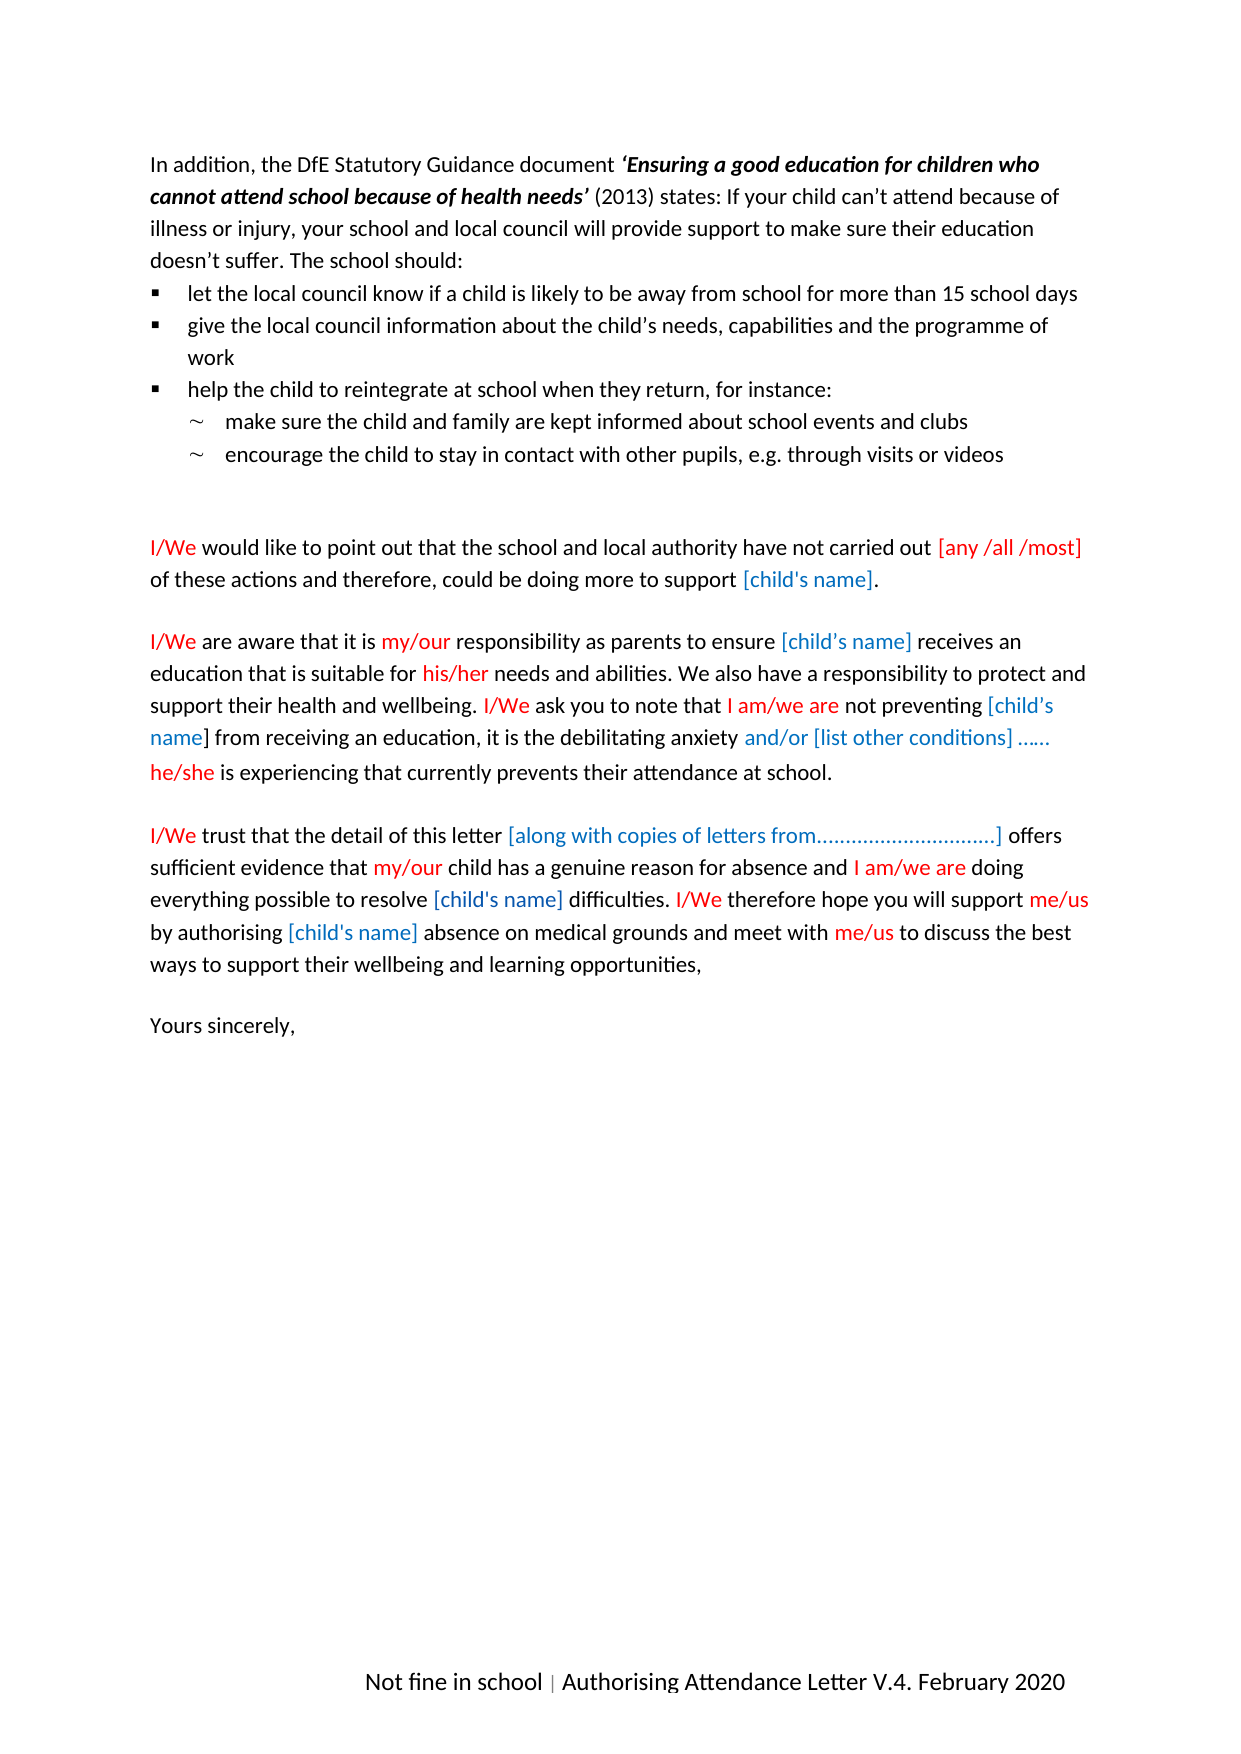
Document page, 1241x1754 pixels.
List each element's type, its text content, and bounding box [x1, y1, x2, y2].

text I/We are aware that it is my/our responsibility as parents to ensure [child’s name] receives an education that is suitable for his/her needs and abilities. We also have a responsibility to protect and support their health and wellbeing. I/We ask you to note that I am/we are not preventing [child’s name] from receiving an education, it is the debilitating anxiety and/or [list other conditions] …… he/she is experiencing that currently prevents their attendance at school. [150, 627, 1090, 787]
list make sure the child and family are kept informed about school events and clubs [187, 407, 1090, 436]
list encourage the child to stay in contact with other pupils, e.g. through visits or videos [187, 440, 1090, 468]
list let the local council know if a child is likely to be away from school for more than 15 school days [150, 279, 1090, 307]
text In addition, the DfE Statutory Guidance document ‘Ensuring a good education for children who cannot attend school because of health needs’ (2013) states: If your child can’t attend because of illness or injury, your school and local council will provide support to make sure their education doesn’t suffer. The school should: [150, 150, 1090, 274]
text I/We would like to point out that the school and local authority have not carried out [any /all /most] of these actions and therefore, could be doing more to support [child's name]. [150, 533, 1090, 593]
text Yours sincerely, [150, 1011, 1090, 1039]
text I/We trust that the detail of this letter [along with copies of letters from...............................] offers sufficient evidence that my/our child has a genuine reason for absence and I am/we are doing everything possible to resolve [child's name] difficulties. I/We therefore hope you will support me/us by authorising [child's name] absence on medical grounds and meet with me/us to discuss the best ways to support their wellbeing and learning opportunities, [150, 821, 1090, 978]
list help the child to reintegrate at school when they return, for instance: [150, 375, 1090, 403]
list give the local council information about the child’s needs, capabilities and the programme of work [150, 311, 1090, 371]
